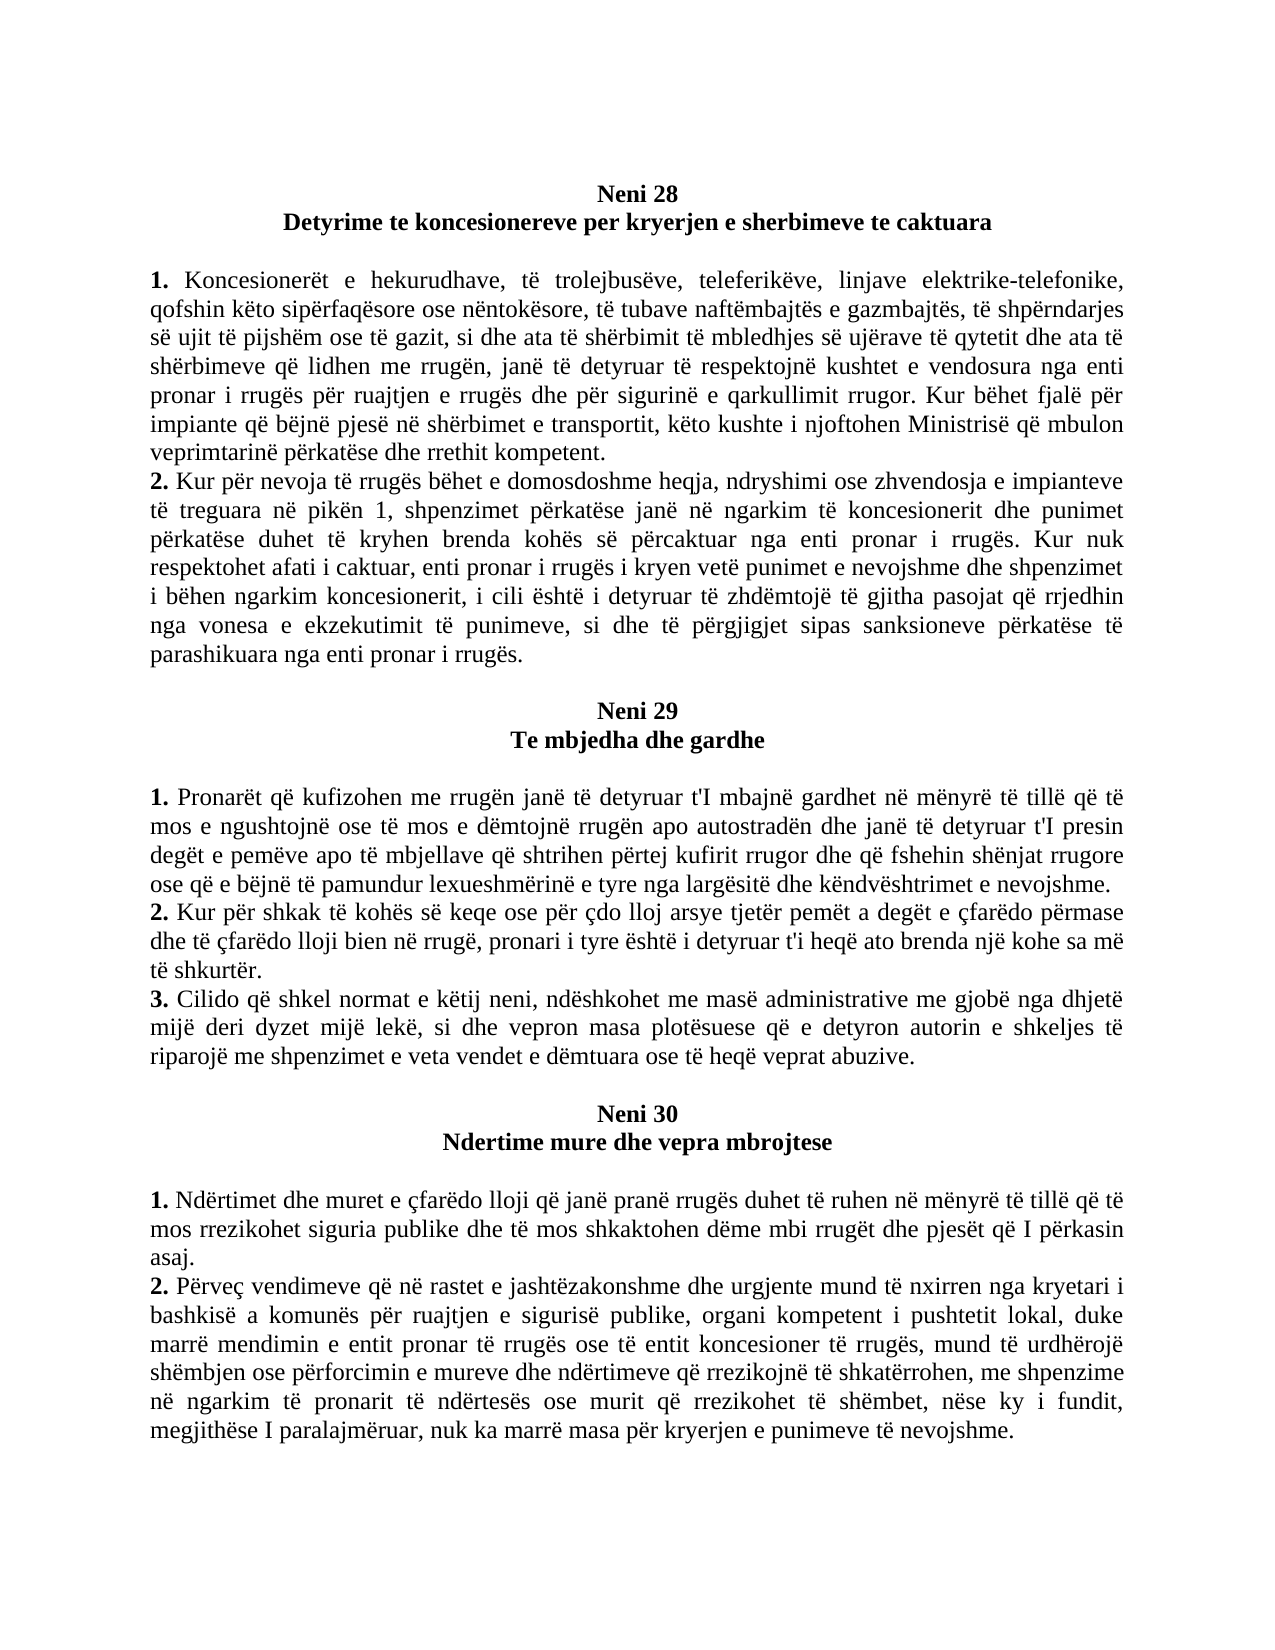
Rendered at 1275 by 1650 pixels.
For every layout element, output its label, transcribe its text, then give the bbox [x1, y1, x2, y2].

text 2. Kur për shkak të kohës së keqe ose për çdo lloj arsye tjetër pemët a degët e çfarëdo përmase dhe të çfarëdo lloji bien në rrugë, pronari i tyre është i detyruar t'i heqë ato brenda një kohe sa më të shkurtër. [150, 897, 1125, 984]
text 1. Pronarët që kufizohen me rrugën janë të detyruar t'I mbajnë gardhet në mënyrë të tillë që të mos e ngushtojnë ose të mos e dëmtojnë rrugën apo autostradën dhe janë të detyruar t'I presin degët e pemëve apo të mbjellave që shtrihen përtej kufirit rrugor dhe që fshehin shënjat rrugore ose që e bëjnë të pamundur lexueshmërinë e tyre nga largësitë dhe këndvështrimet e nevojshme. [150, 782, 1125, 897]
text 3. Cilido që shkel normat e këtij neni, ndëshkohet me masë administrative me gjobë nga dhjetë mijë deri dyzet mijë lekë, si dhe vepron masa plotësuese që e detyron autorin e shkeljes të riparojë me shpenzimet e veta vendet e dëmtuara ose të heqë veprat abuzive. [150, 984, 1125, 1070]
text Neni 29 [150, 696, 1125, 725]
text 2. Kur për nevoja të rrugës bëhet e domosdoshme heqja, ndryshimi ose zhvendosja e impianteve të treguara në pikën 1, shpenzimet përkatëse janë në ngarkim të koncesionerit dhe punimet përkatëse duhet të kryhen brenda kohës së përcaktuar nga enti pronar i rrugës. Kur nuk respektohet afati i caktuar, enti pronar i rrugës i kryen vetë punimet e nevojshme dhe shpenzimet i bëhen ngarkim koncesionerit, i cili është i detyruar të zhdëmtojë të gjitha pasojat që rrjedhin nga vonesa e ekzekutimit të punimeve, si dhe të përgjigjet sipas sanksioneve përkatëse të parashikuara nga enti pronar i rrugës. [150, 466, 1125, 667]
text 2. Përveç vendimeve që në rastet e jashtëzakonshme dhe urgjente mund të nxirren nga kryetari i bashkisë a komunës për ruajtjen e sigurisë publike, organi kompetent i pushtetit lokal, duke marrë mendimin e entit pronar të rrugës ose të entit koncesioner të rrugës, mund të urdhërojë shëmbjen ose përforcimin e mureve dhe ndërtimeve që rrezikojnë të shkatërrohen, me shpenzime në ngarkim të pronarit të ndërtesës ose murit që rrezikohet të shëmbet, nëse ky i fundit, megjithëse I paralajmëruar, nuk ka marrë masa për kryerjen e punimeve të nevojshme. [150, 1271, 1125, 1444]
text Neni 28 [150, 179, 1125, 207]
text 1. Ndërtimet dhe muret e çfarëdo lloji që janë pranë rrugës duhet të ruhen në mënyrë të tillë që të mos rrezikohet siguria publike dhe të mos shkaktohen dëme mbi rrugët dhe pjesët që I përkasin asaj. [150, 1185, 1125, 1271]
text Neni 30 [150, 1099, 1125, 1127]
text Detyrime te koncesionereve per kryerjen e sherbimeve te caktuara [150, 207, 1125, 236]
text Ndertime mure dhe vepra mbrojtese [150, 1127, 1125, 1156]
text Te mbjedha dhe gardhe [150, 725, 1125, 754]
text 1. Koncesionerët e hekurudhave, të trolejbusëve, teleferikëve, linjave elektrike-telefonike, qofshin këto sipërfaqësore ose nëntokësore, të tubave naftëmbajtës e gazmbajtës, të shpërndarjes së ujit të pijshëm ose të gazit, si dhe ata të shërbimit të mbledhjes së ujërave të qytetit dhe ata të shërbimeve që lidhen me rrugën, janë të detyruar të respektojnë kushtet e vendosura nga enti pronar i rrugës për ruajtjen e rrugës dhe për sigurinë e qarkullimit rrugor. Kur bëhet fjalë për impiante që bëjnë pjesë në shërbimet e transportit, këto kushte i njoftohen Ministrisë që mbulon veprimtarinë përkatëse dhe rrethit kompetent. [150, 265, 1125, 466]
